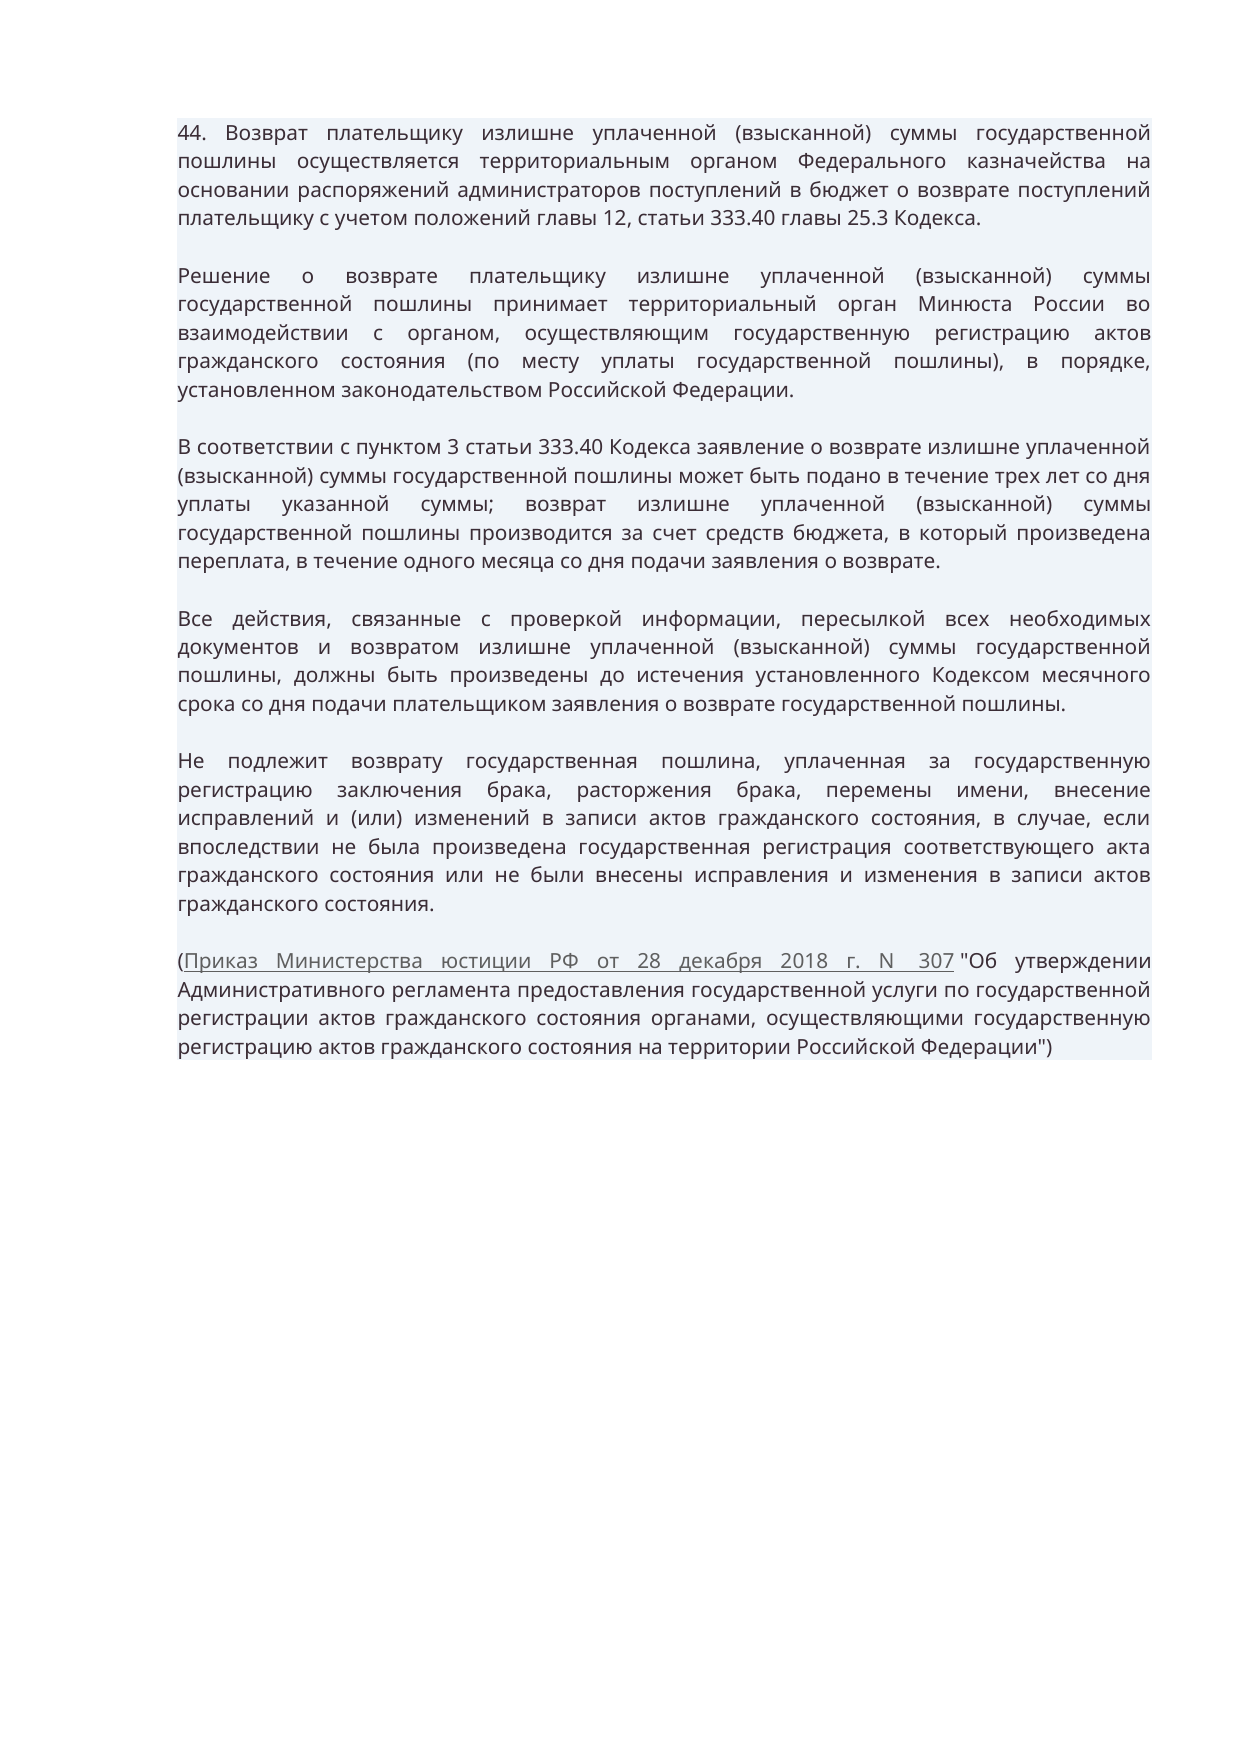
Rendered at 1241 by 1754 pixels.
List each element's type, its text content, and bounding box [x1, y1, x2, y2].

text Решение о возврате плательщику излишне уплаченной (взысканной) суммы государственной пошлины принимает территориальный орган Минюста России во взаимодействии с органом, осуществляющим государственную регистрацию актов гражданского состояния (по месту уплаты государственной пошлины), в порядке, установленном законодательством Российской Федерации. [177, 261, 1152, 403]
text В соответствии с пунктом 3 статьи 333.40 Кодекса заявление о возврате излишне уплаченной (взысканной) суммы государственной пошлины может быть подано в течение трех лет со дня уплаты указанной суммы; возврат излишне уплаченной (взысканной) суммы государственной пошлины производится за счет средств бюджета, в который произведена переплата, в течение одного месяца со дня подачи заявления о возврате. [177, 432, 1152, 574]
text (Приказ Министерства юстиции РФ от 28 декабря 2018 г. N 307 "Об утверждении Административного регламента предоставления государственной услуги по государственной регистрации актов гражданского состояния органами, осуществляющими государственную регистрацию актов гражданского состояния на территории Российской Федерации") [177, 946, 1152, 1060]
text 44. Возврат плательщику излишне уплаченной (взысканной) суммы государственной пошлины осуществляется территориальным органом Федерального казначейства на основании распоряжений администраторов поступлений в бюджет о возврате поступлений плательщику с учетом положений главы 12, статьи 333.40 главы 25.3 Кодекса. [177, 118, 1152, 232]
text Не подлежит возврату государственная пошлина, уплаченная за государственную регистрацию заключения брака, расторжения брака, перемены имени, внесение исправлений и (или) изменений в записи актов гражданского состояния, в случае, если впоследствии не была произведена государственная регистрация соответствующего акта гражданского состояния или не были внесены исправления и изменения в записи актов гражданского состояния. [177, 747, 1152, 917]
text Все действия, связанные с проверкой информации, пересылкой всех необходимых документов и возвратом излишне уплаченной (взысканной) суммы государственной пошлины, должны быть произведены до истечения установленного Кодексом месячного срока со дня подачи плательщиком заявления о возврате государственной пошлины. [177, 604, 1152, 717]
